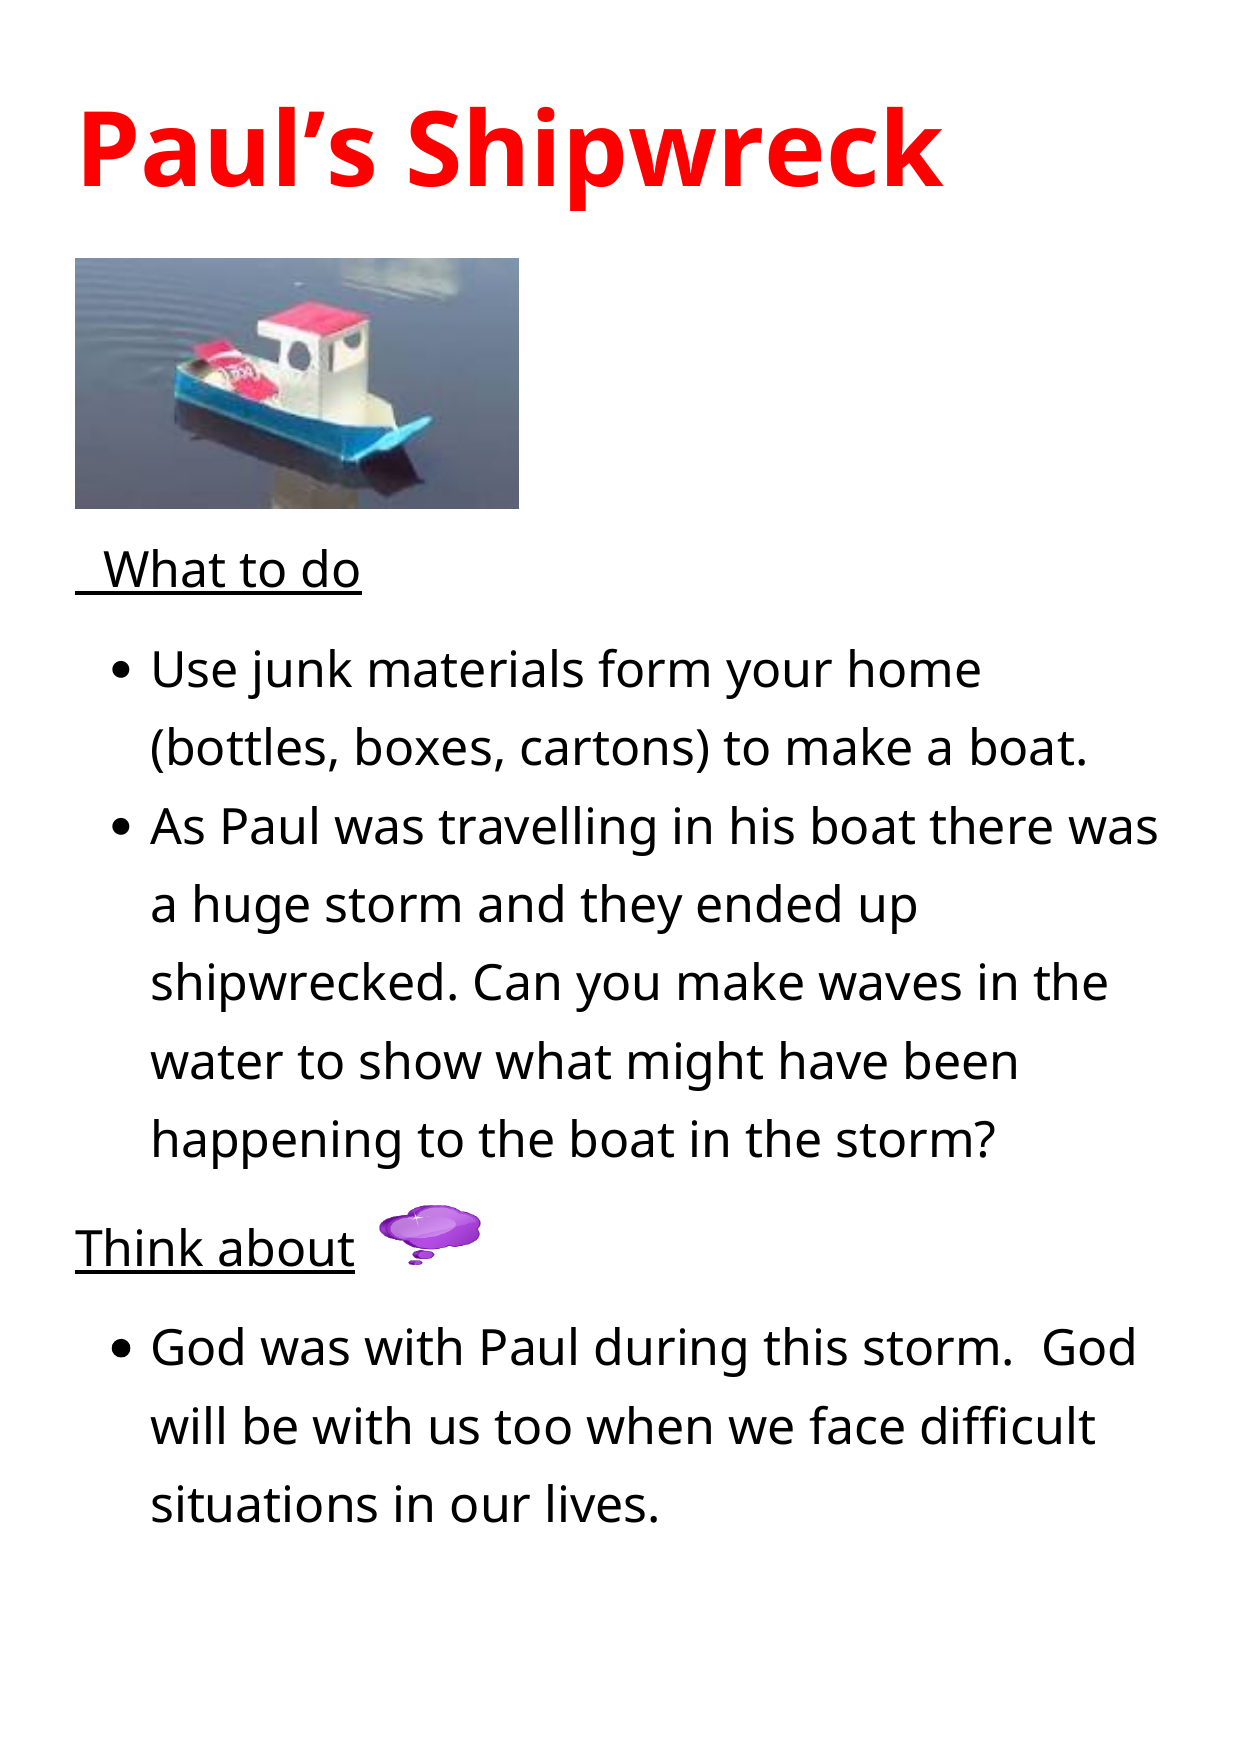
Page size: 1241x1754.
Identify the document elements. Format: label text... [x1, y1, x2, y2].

text Think about [75, 1203, 1165, 1281]
text What to do [75, 534, 1165, 602]
list As Paul was travelling in his boat there was a huge storm and they ended up shipwrecked. Can you make waves in the water to show what might have been happening to the boat in the storm? [112, 791, 1165, 1172]
picture [75, 258, 519, 509]
text Paul’s Shipwreck [75, 75, 1165, 217]
list God was with Paul during this storm. God will be with us too when we face difficult situations in our lives. [112, 1312, 1165, 1537]
list Use junk materials form your home (bottles, boxes, cartons) to make a boat. [112, 634, 1165, 780]
picture [368, 1203, 496, 1267]
